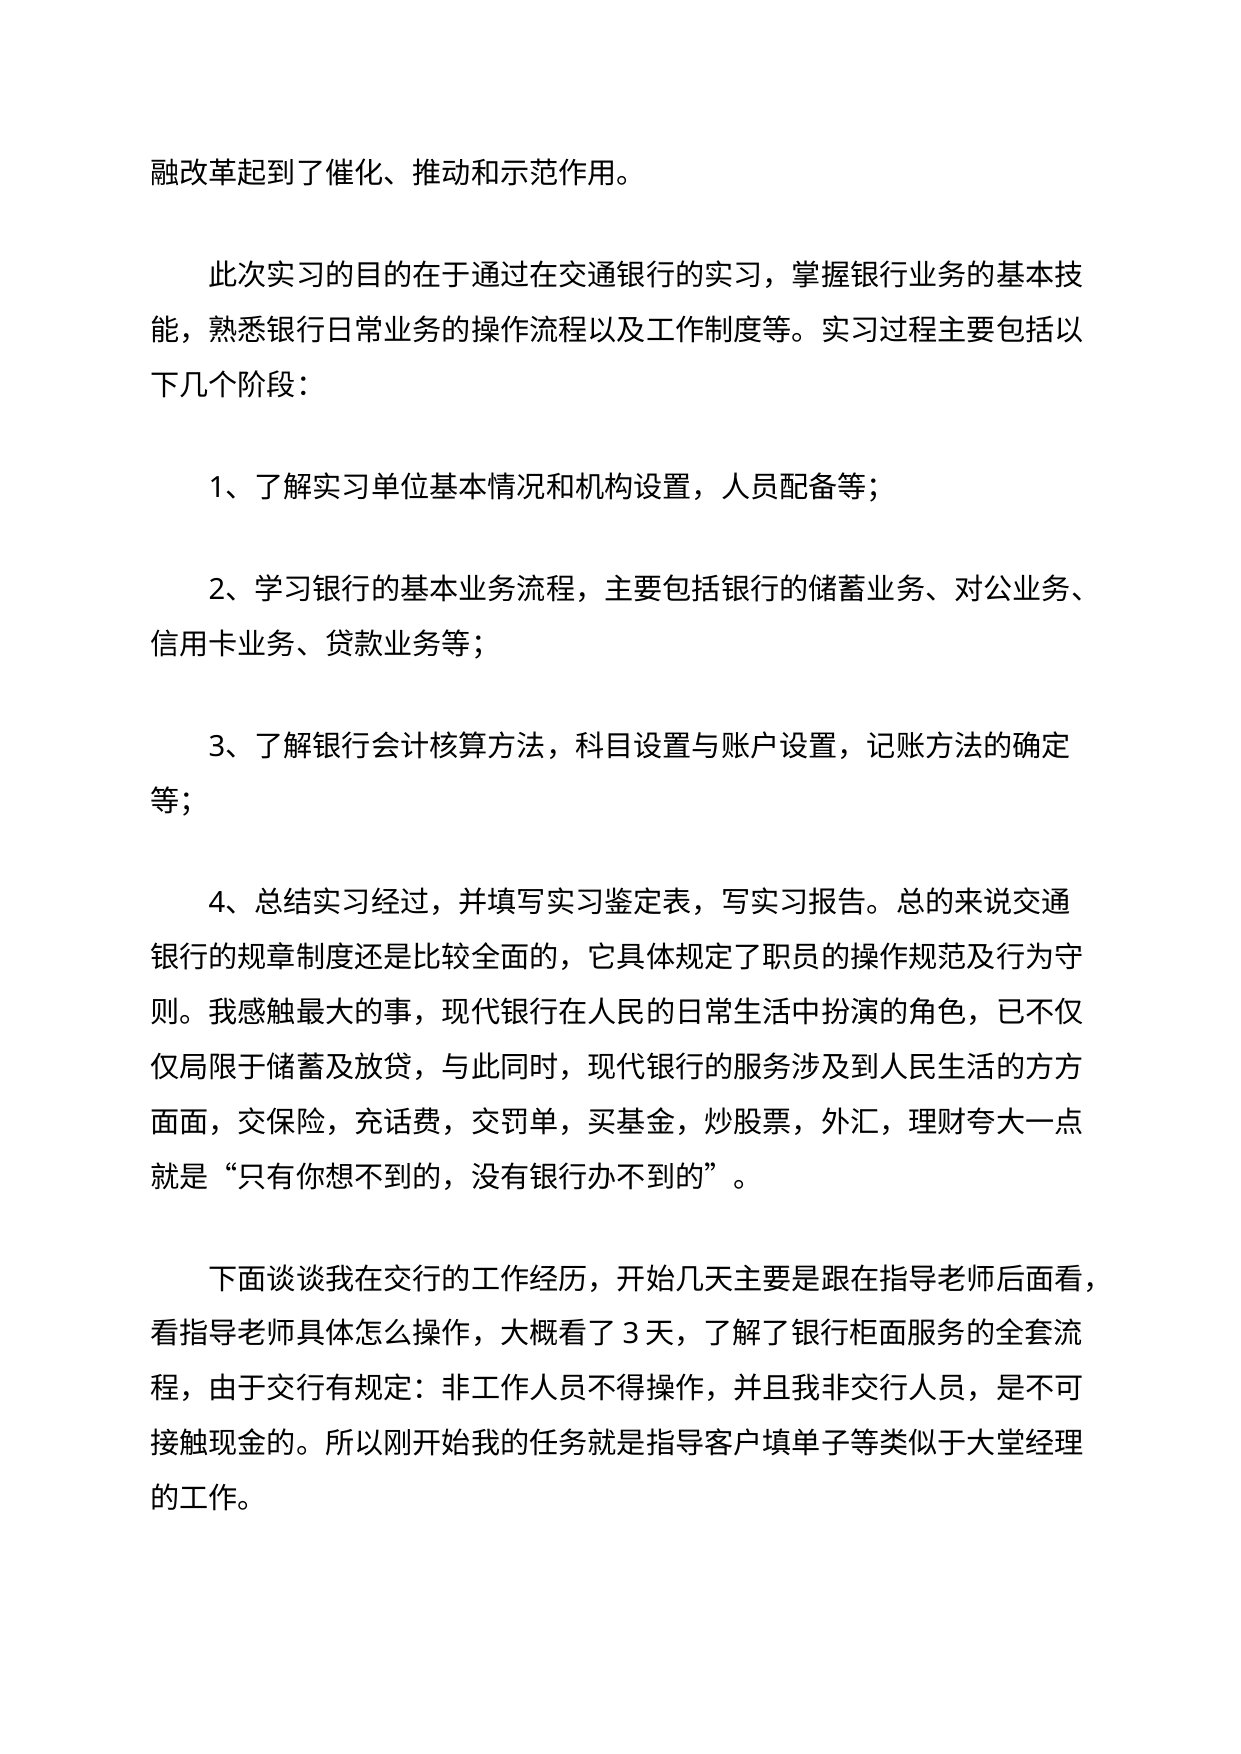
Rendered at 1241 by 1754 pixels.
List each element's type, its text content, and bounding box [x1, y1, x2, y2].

text 2、学习银行的基本业务流程，主要包括银行的储蓄业务、对公业务、信用卡业务、贷款业务等； [150, 565, 1090, 663]
text 下面谈谈我在交行的工作经历，开始几天主要是跟在指导老师后面看，看指导老师具体怎么操作，大概看了3天，了解了银行柜面服务的全套流程，由于交行有规定：非工作人员不得操作，并且我非交行人员，是不可接触现金的。所以刚开始我的任务就是指导客户填单子等类似于大堂经理的工作。 [150, 1255, 1090, 1517]
text 3、了解银行会计核算方法，科目设置与账户设置，记账方法的确定等； [150, 722, 1090, 819]
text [150, 150, 1090, 192]
text 此次实习的目的在于通过在交通银行的实习，掌握银行业务的基本技能，熟悉银行日常业务的操作流程以及工作制度等。实习过程主要包括以下几个阶段： [150, 252, 1090, 404]
text 4、总结实习经过，并填写实习鉴定表，写实习报告。总的来说交通银行的规章制度还是比较全面的，它具体规定了职员的操作规范及行为守则。我感触最大的事，现代银行在人民的日常生活中扮演的角色，已不仅仅局限于储蓄及放贷，与此同时，现代银行的服务涉及到人民生活的方方面面，交保险，充话费，交罚单，买基金，炒股票，外汇，理财夸大一点就是“只有你想不到的，没有银行办不到的”。 [150, 879, 1090, 1196]
text 1、了解实习单位基本情况和机构设置，人员配备等； [150, 463, 1090, 506]
